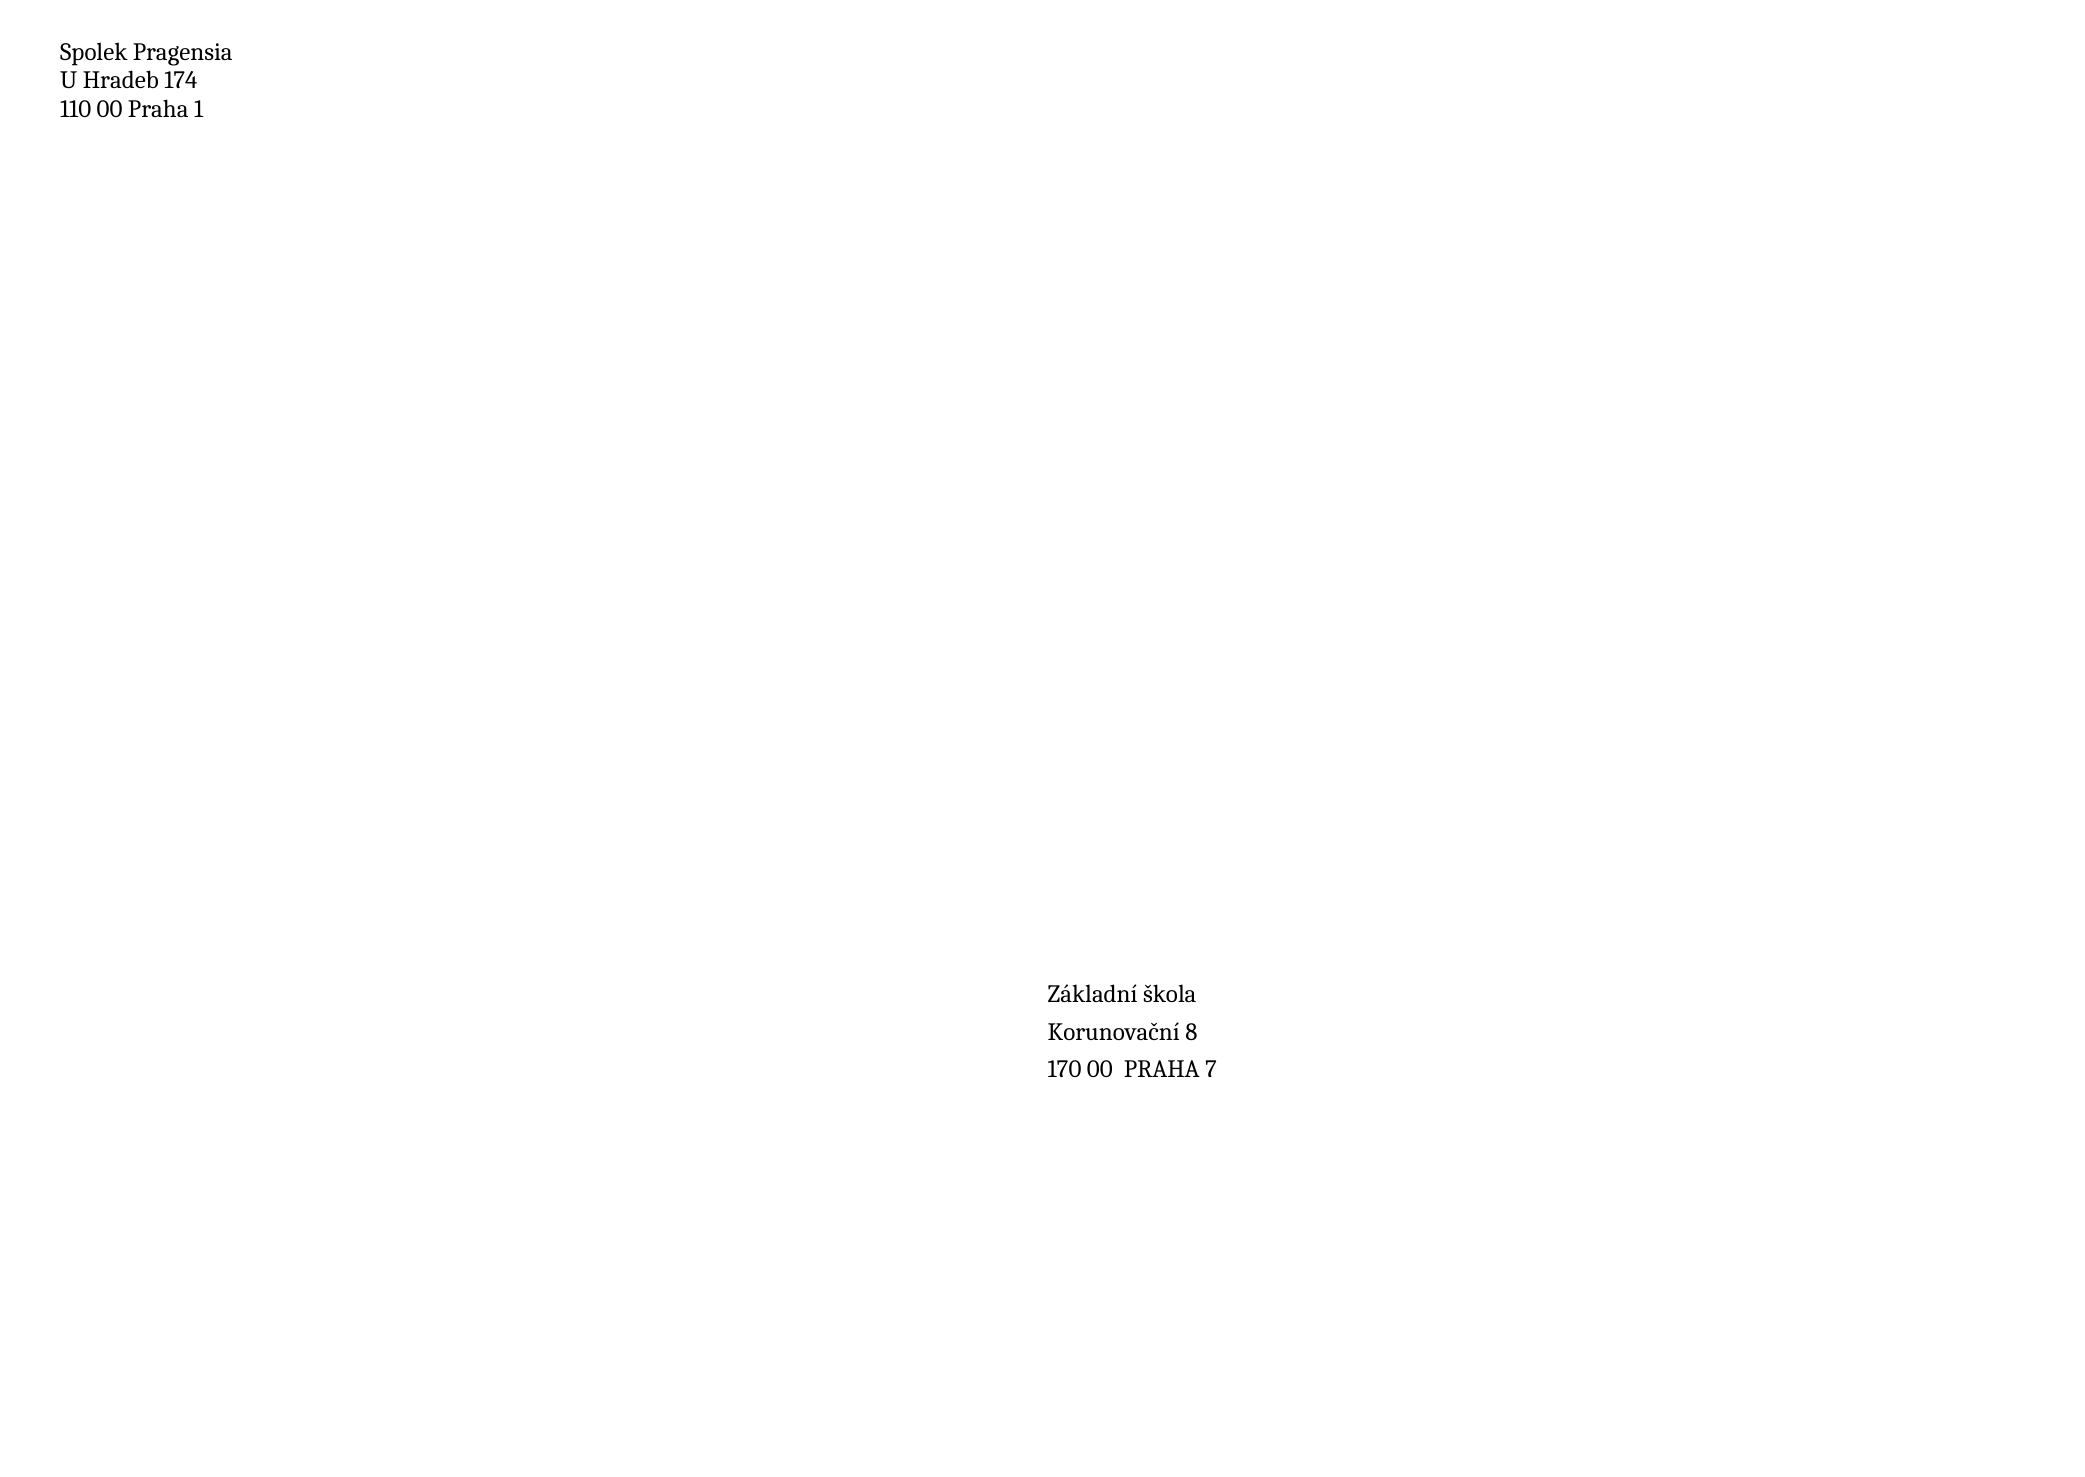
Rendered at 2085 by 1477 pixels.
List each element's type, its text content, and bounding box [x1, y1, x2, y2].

text U Hradeb 174 [60, 66, 2010, 95]
text 110 00 Praha 1 [60, 95, 2010, 124]
text Spolek Pragensia [60, 37, 2010, 66]
